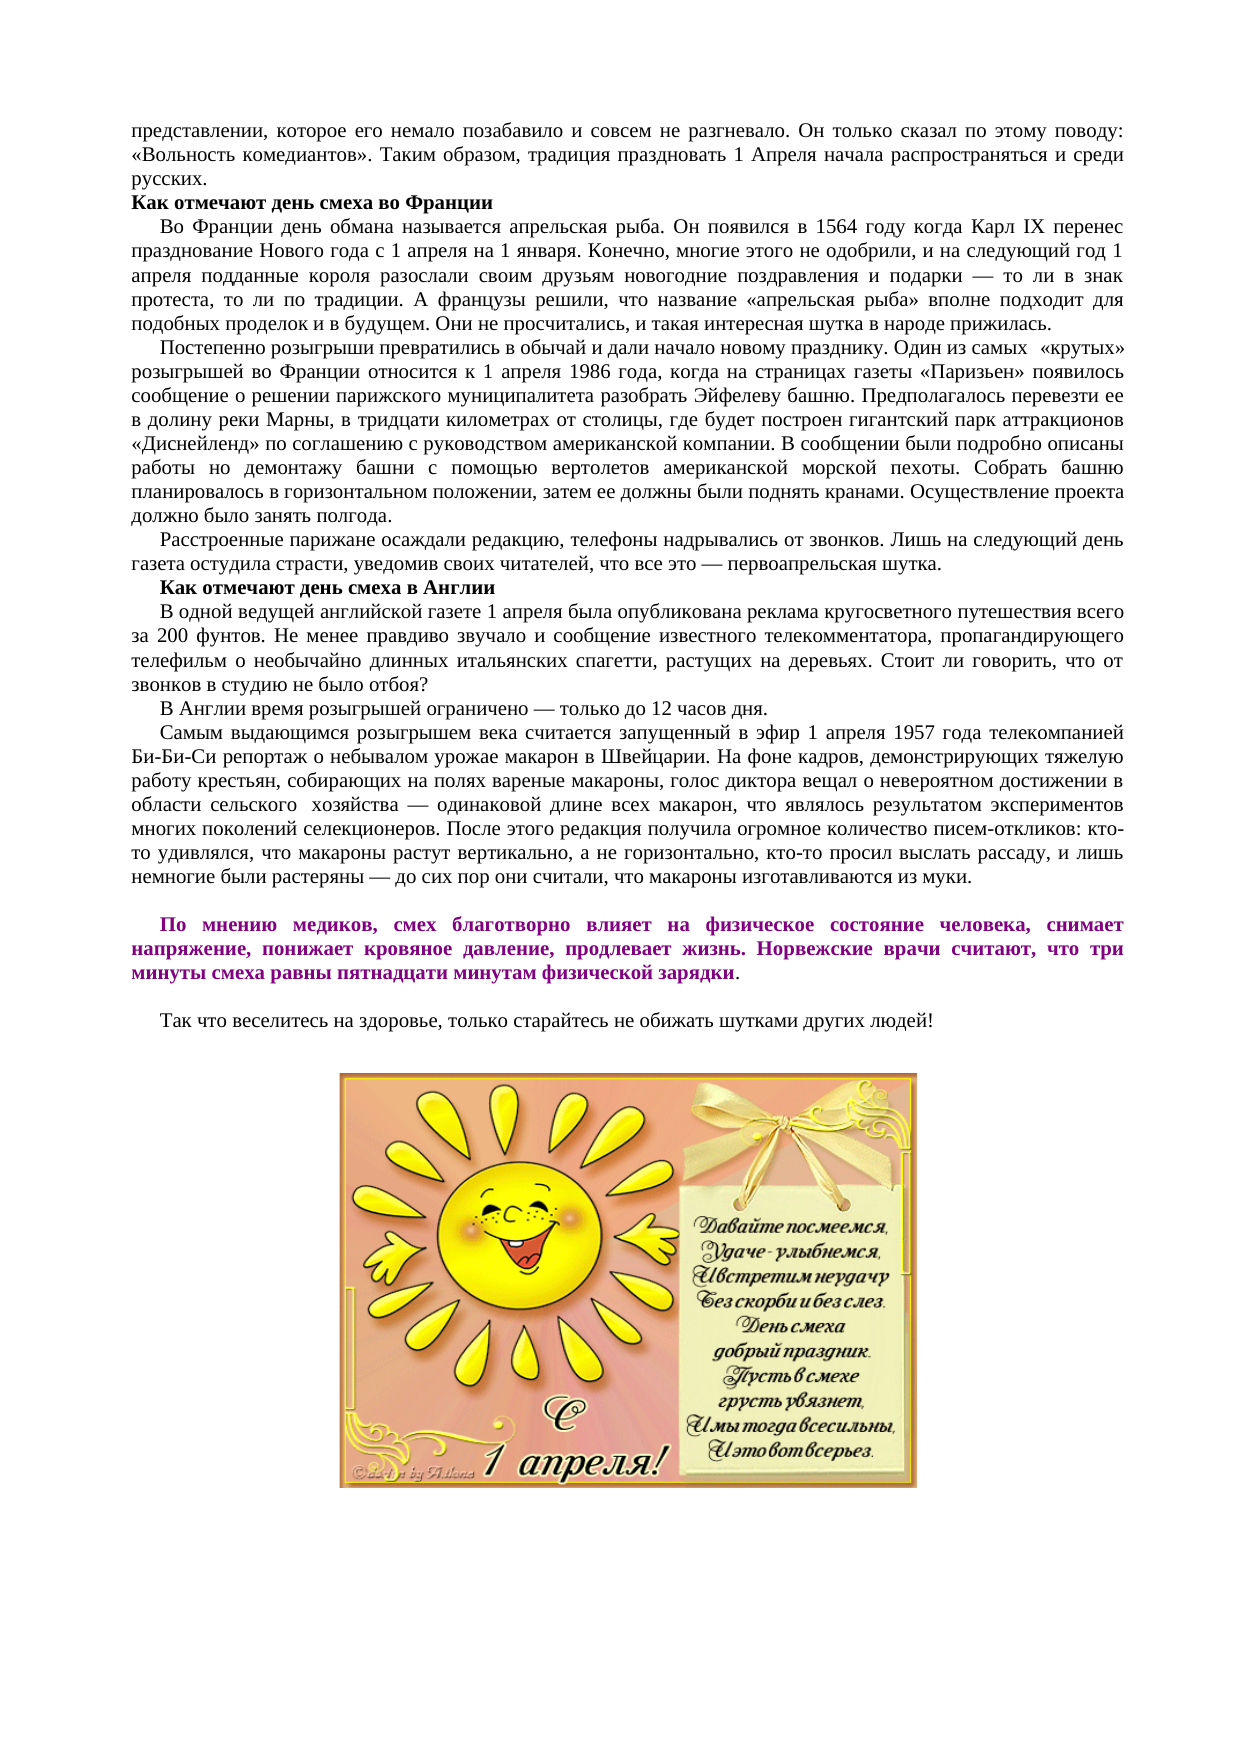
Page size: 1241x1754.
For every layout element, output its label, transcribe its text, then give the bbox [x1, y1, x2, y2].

text Постепенно розыгрыши превратились в обычай и дали начало новому празднику. Один из самых «крутых» розыгрышей во Франции относится к 1 апреля 1986 года, когда на страницах газеты «Паризьен» появилось сообщение о решении парижского муниципалитета разобрать Эйфелеву башню. Предполагалось перевезти ее в долину реки Марны, в тридцати километрах от столицы, где будет построен гигантский парк аттракционов «Диснейленд» по соглашению с руководством американской компании. В сообщении были подробно описаны работы но демонтажу башни с помощью вертолетов американской морской пехоты. Собрать башню планировалось в горизонтальном положении, затем ее должны были поднять кранами. Осуществление проекта должно было занять полгода. [131, 335, 1125, 527]
text По мнению медиков, смех благотворно влияет на физическое состояние человека, снимает напряжение, понижает кровяное давление, продлевает жизнь. Норвежские врачи считают, что три минуты смеха равны пятнадцати минутам физической зарядки. [131, 912, 1125, 984]
text Расстроенные парижане осаждали редакцию, телефоны надрывались от звонков. Лишь на следующий день газета остудила страсти, уведомив своих читателей, что все это — первоапрельская шутка. [131, 527, 1125, 575]
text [131, 118, 1125, 214]
text Так что веселитесь на здоровье, только старайтесь не обижать шутками других людей! [131, 1008, 1125, 1032]
text Как отмечают день смеха в Англии [131, 575, 1125, 599]
picture [339, 1073, 917, 1488]
text Во Франции день обмана называется апрельская рыба. Он появился в 1564 году когда Карл IX перенес празднование Нового года с 1 апреля на 1 января. Конечно, многие этого не одобрили, и на следующий год 1 апреля подданные короля разослали своим друзьям новогодние поздравления и подарки — то ли в знак протеста, то ли по традиции. А французы решили, что название «апрельская рыба» вполне подходит для подобных проделок и в будущем. Они не просчитались, и такая интересная шутка в народе прижилась. [131, 214, 1125, 335]
text В одной ведущей английской газете 1 апреля была опубликована реклама кругосветного путешествия всего за 200 фунтов. Не менее правдиво звучало и сообщение известного телекомментатора, пропагандирующего телефильм о необычайно длинных итальянских спагетти, растущих на деревьях. Стоит ли говорить, что от звонков в студию не было отбоя? [131, 599, 1125, 696]
text Самым выдающимся розыгрышем века считается запущенный в эфир 1 апреля 1957 года телекомпанией Би-Би-Си репортаж о небывалом урожае макарон в Швейцарии. На фоне кадров, демонстрирующих тяжелую работу крестьян, собирающих на полях вареные макароны, голос диктора вещал о невероятном достижении в области сельского хозяйства — одинаковой длине всех макарон, что являлось результатом экспериментов многих поколений селекционеров. После этого редакция получила огромное количество писем-откликов: кто-то удивлялся, что макароны растут вертикально, а не горизонтально, кто-то просил выслать рассаду, и лишь немногие были растеряны — до сих пор они считали, что макароны изготавливаются из муки. [131, 720, 1125, 888]
text В Англии время розыгрышей ограничено — только до 12 часов дня. [131, 696, 1125, 720]
